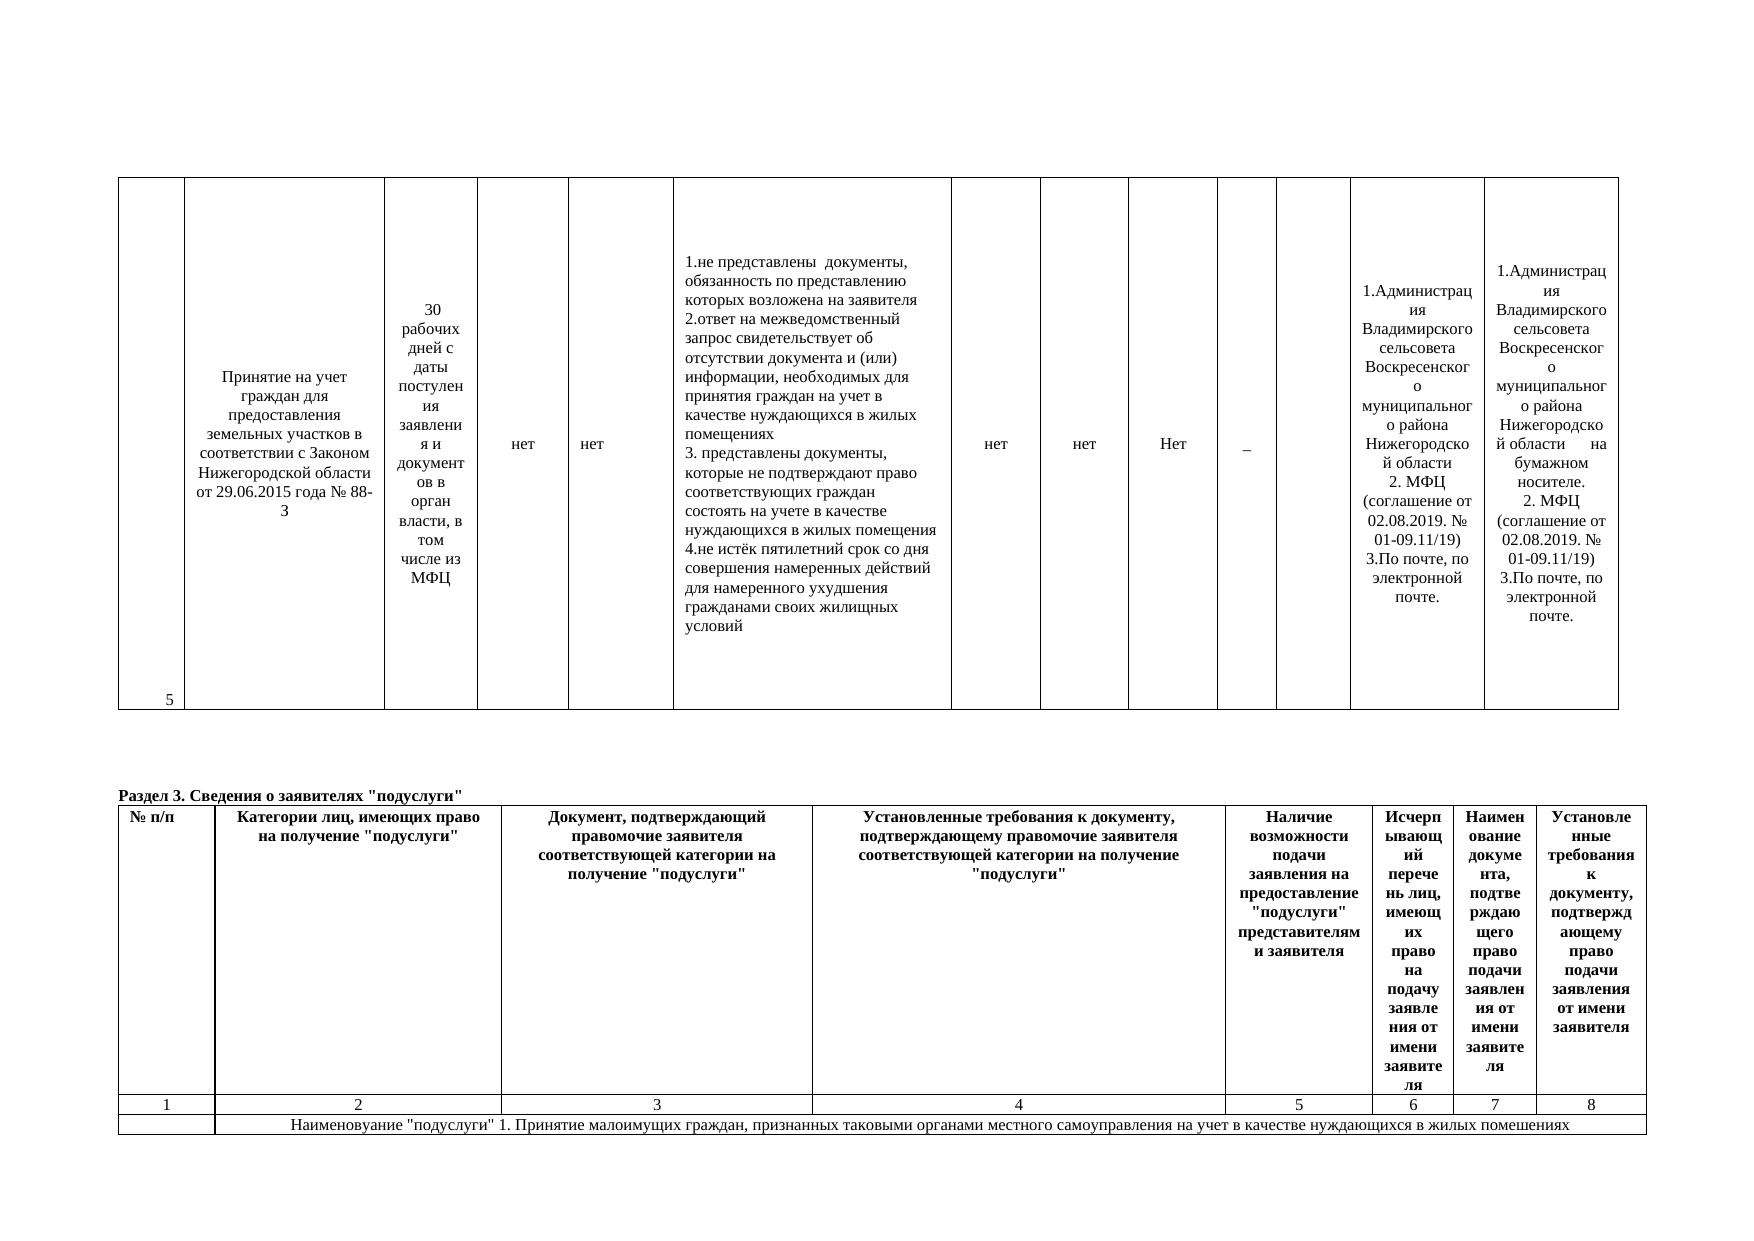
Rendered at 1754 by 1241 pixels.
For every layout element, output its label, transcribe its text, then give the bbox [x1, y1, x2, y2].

table_cell 1.Администрация Владимирского сельсовета Воскресенского муниципального района Нижегородской области на бумажном носителе. 2. МФЦ (соглашение от 02.08.2019. № 01-09.11/19) 3.По почте, по электронной почте. [1485, 178, 1618, 708]
table_cell _ [1218, 178, 1276, 708]
table_cell 2 [216, 1095, 501, 1114]
table_cell 6 [1373, 1095, 1453, 1114]
table_cell 5 [1226, 1095, 1372, 1114]
table_cell 1.не представлены документы, обязанность по представлению которых возложена на заявителя 2.ответ на межведомственный запрос свидетельствует об отсутствии документа и (или) информации, необходимых для принятия граждан на учет в качестве нуждающихся в жилых помещениях 3. представлены документы, которые не подтверждают право соответствующих граждан состоять на учете в качестве нуждающихся в жилых помещения 4.не истёк пятилетний срок со дня совершения намеренных действий для намеренного ухудшения гражданами своих жилищных условий [674, 178, 951, 708]
table_cell 4 [813, 1095, 1225, 1114]
table_cell Нет [1129, 178, 1217, 708]
table_cell [1277, 178, 1350, 708]
table_header Исчерпывающий перечень лиц, имеющих право на подачу заявления от имени заявителя [1373, 806, 1453, 1094]
table_cell 1.Администрация Владимирского сельсовета Воскресенского муниципального района Нижегородской области 2. МФЦ (соглашение от 02.08.2019. № 01-09.11/19) 3.По почте, по электронной почте. [1351, 178, 1484, 708]
table_cell нет [952, 178, 1040, 708]
table_cell нет [478, 178, 568, 708]
table_cell 3 [502, 1095, 812, 1114]
table_header Установленные требования к документу, подтверждающему правомочие заявителя соответствующей категории на получение "подуслуги" [813, 806, 1225, 1094]
table_header Документ, подтверждающий правомочие заявителя соответствующей категории на получение "подуслуги" [502, 806, 812, 1094]
table_cell 7 [1454, 1095, 1536, 1114]
table_cell нет [569, 178, 673, 708]
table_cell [216, 1115, 1646, 1134]
table_cell 5 [119, 178, 184, 708]
table_header Установленные требования к документу, подтверждающему право подачи заявления от имени заявителя [1537, 806, 1646, 1094]
table_header Категории лиц, имеющих право на получение "подуслуги" [216, 806, 501, 1094]
text Раздел 3. Сведения о заявителях "подуслуги" [118, 786, 1636, 805]
table_header Наличие возможности подачи заявления на предоставление "подуслуги" представителями заявителя [1226, 806, 1372, 1094]
table_cell 8 [1537, 1095, 1646, 1114]
table_cell 1 [119, 1095, 214, 1114]
table_cell Принятие на учет граждан для предоставления земельных участков в соответствии с Законом Нижегородской области от 29.06.2015 года № 88-З [185, 178, 384, 708]
table_header № п/п [119, 806, 214, 1094]
table_header Наименование документа, подтверждающего право подачи заявления от имени заявителя [1454, 806, 1536, 1094]
table_cell нет [1041, 178, 1128, 708]
table_cell 30 рабочих дней с даты постуления заявления и документов в орган власти, в том числе из МФЦ [385, 178, 477, 708]
table_cell [119, 1115, 214, 1134]
